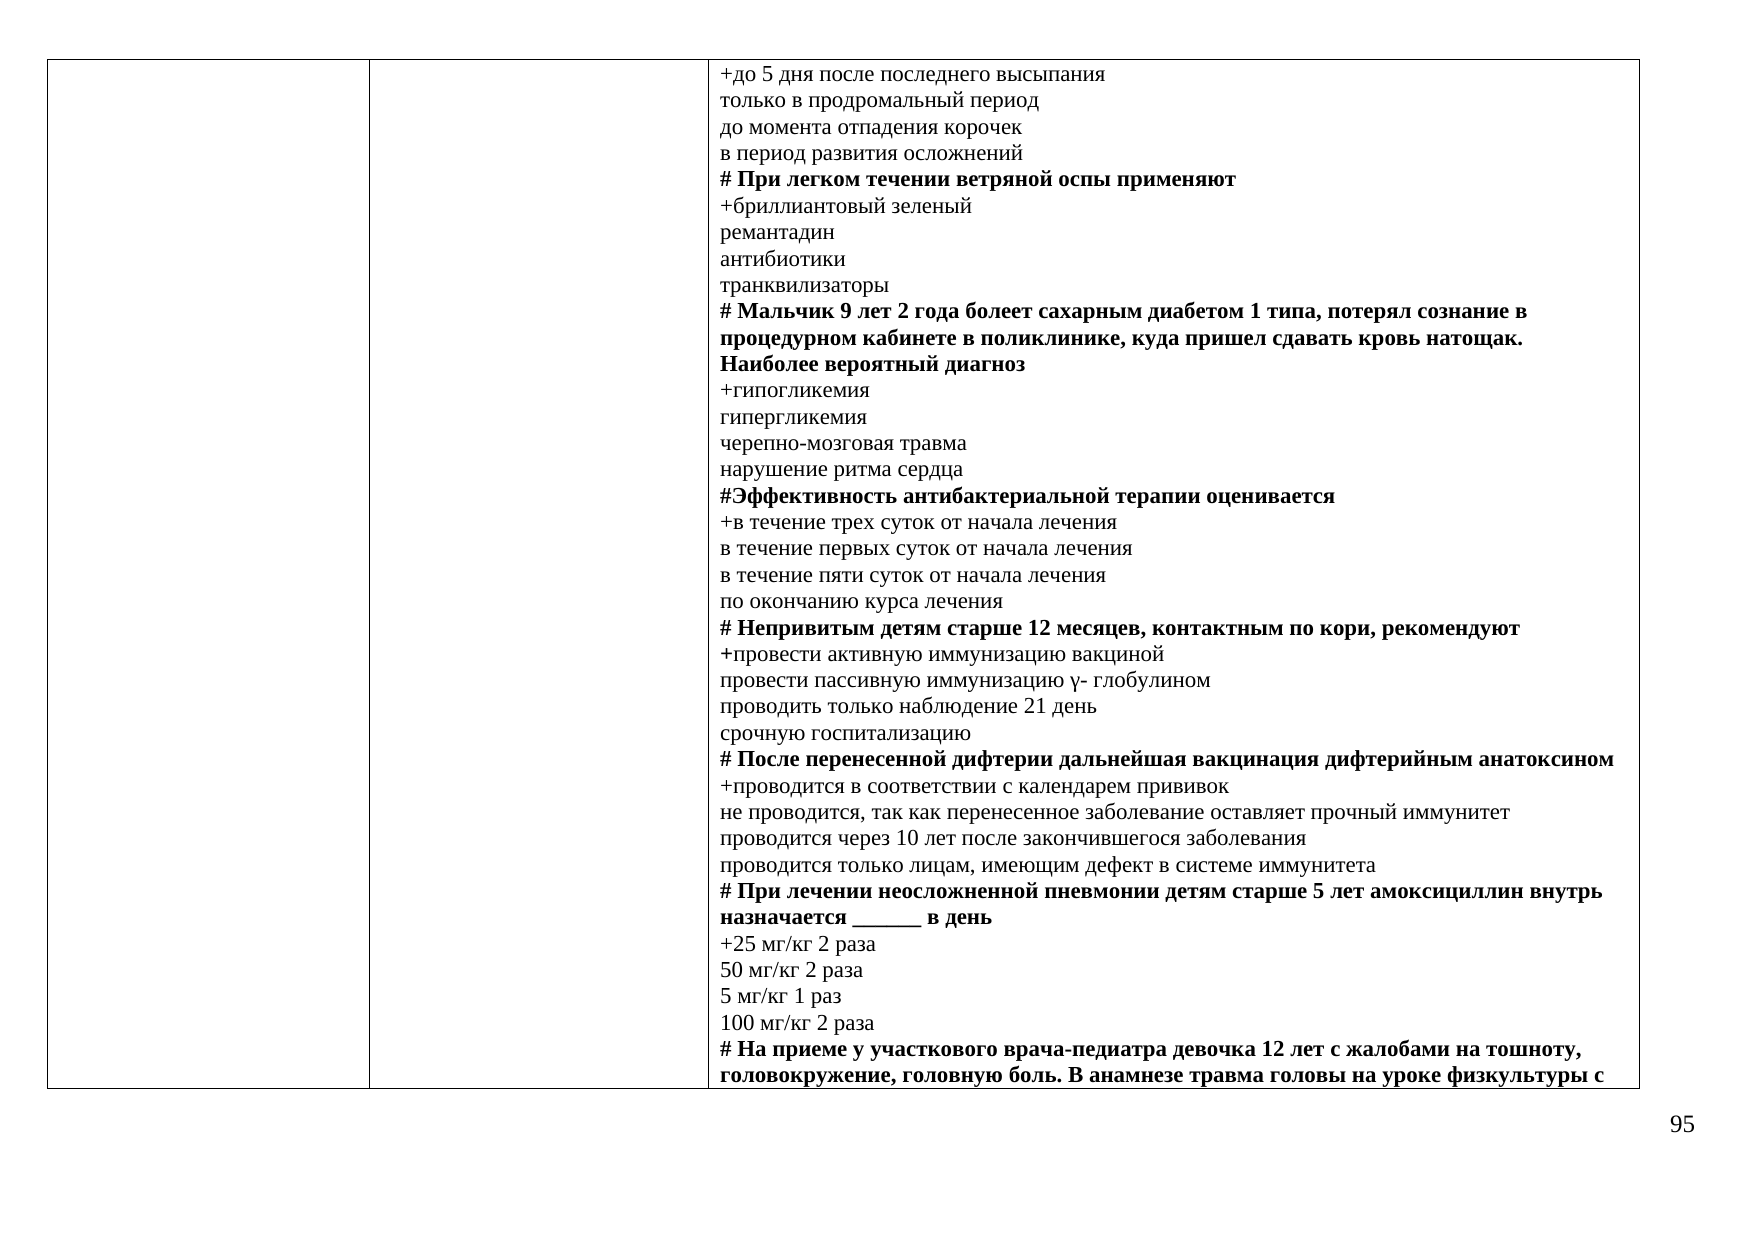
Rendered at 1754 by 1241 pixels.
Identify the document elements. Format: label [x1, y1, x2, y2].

table_cell [370, 60, 708, 1088]
table_cell [709, 60, 1639, 1088]
table_cell [48, 60, 369, 1088]
